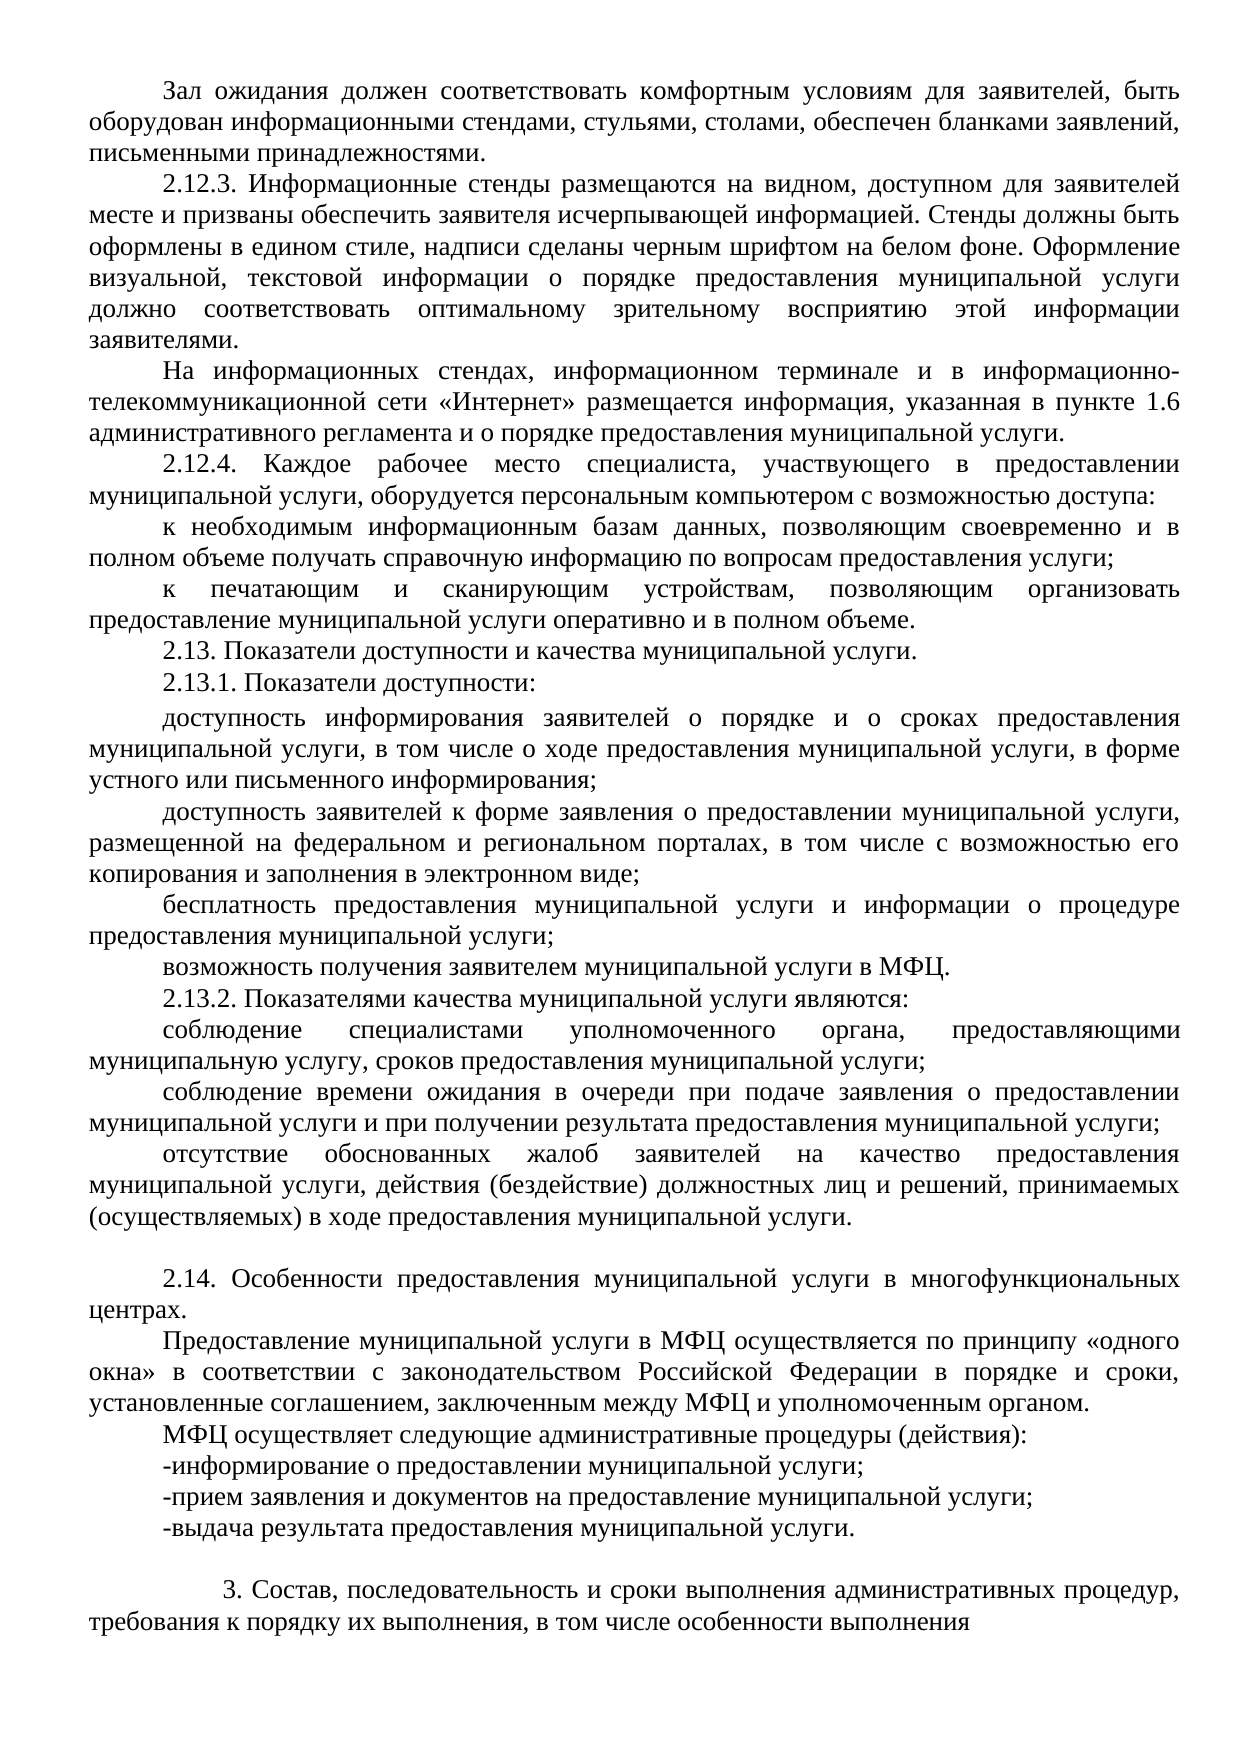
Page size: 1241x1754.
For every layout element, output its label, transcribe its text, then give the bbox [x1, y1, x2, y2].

text Предоставление муниципальной услуги в МФЦ осуществляется по принципу «одного окна» в соответствии с законодательством Российской Федерации в порядке и сроки, установленные соглашением, заключенным между МФЦ и уполномоченным органом. [89, 1324, 1181, 1418]
text -выдача результата предоставления муниципальной услуги. [89, 1511, 1181, 1542]
text отсутствие обоснованных жалоб заявителей на качество предоставления муниципальной услуги, действия (бездействие) должностных лиц и решений, принимаемых (осуществляемых) в ходе предоставления муниципальной услуги. [89, 1137, 1181, 1231]
text -информирование о предоставлении муниципальной услуги; [89, 1449, 1181, 1480]
text На информационных стендах, информационном терминале и в информационно-телекоммуникационной сети «Интернет» размещается информация, указанная в пункте 1.6 административного регламента и о порядке предоставления муниципальной услуги. [89, 354, 1181, 448]
text к печатающим и сканирующим устройствам, позволяющим организовать предоставление муниципальной услуги оперативно и в полном объеме. [89, 572, 1181, 634]
list МФЦ осуществляет следующие административные процедуры (действия): [89, 1418, 1181, 1449]
text 2.13.2. Показателями качества муниципальной услуги являются: [89, 982, 1181, 1013]
text соблюдение специалистами уполномоченного органа, предоставляющими муниципальную услугу, сроков предоставления муниципальной услуги; [89, 1013, 1181, 1075]
text -прием заявления и документов на предоставление муниципальной услуги; [89, 1480, 1181, 1511]
text к необходимым информационным базам данных, позволяющим своевременно и в полном объеме получать справочную информацию по вопросам предоставления услуги; [89, 510, 1181, 572]
text 2.12.4. Каждое рабочее место специалиста, участвующего в предоставлении муниципальной услуги, оборудуется персональным компьютером с возможностью доступа: [89, 448, 1181, 510]
text 2.13.1. Показатели доступности: [89, 666, 1181, 697]
text 2.12.3. Информационные стенды размещаются на видном, доступном для заявителей месте и призваны обеспечить заявителя исчерпывающей информацией. Стенды должны быть оформлены в едином стиле, надписи сделаны черным шрифтом на белом фоне. Оформление визуальной, текстовой информации о порядке предоставления муниципальной услуги должно соответствовать оптимальному зрительному восприятию этой информации заявителями. [89, 167, 1181, 354]
text соблюдение времени ожидания в очереди при подаче заявления о предоставлении муниципальной услуги и при получении результата предоставления муниципальной услуги; [89, 1075, 1181, 1137]
text доступность информирования заявителей о порядке и о сроках предоставления муниципальной услуги, в том числе о ходе предоставления муниципальной услуги, в форме устного или письменного информирования; [89, 701, 1181, 795]
text 2.14. Особенности предоставления муниципальной услуги в многофункциональных центрах. [89, 1262, 1181, 1324]
text бесплатность предоставления муниципальной услуги и информации о процедуре предоставления муниципальной услуги; [89, 888, 1181, 951]
text возможность получения заявителем муниципальной услуги в МФЦ. [89, 951, 1181, 982]
text 2.13. Показатели доступности и качества муниципальной услуги. [89, 634, 1181, 666]
text 3. Состав, последовательность и сроки выполнения административных процедур, требования к порядку их выполнения, в том числе особенности выполнения [89, 1573, 1181, 1636]
text Зал ожидания должен соответствовать комфортным условиям для заявителей, быть оборудован информационными стендами, стульями, столами, обеспечен бланками заявлений, письменными принадлежностями. [89, 74, 1181, 167]
text доступность заявителей к форме заявления о предоставлении муниципальной услуги, размещенной на федеральном и региональном порталах, в том числе с возможностью его копирования и заполнения в электронном виде; [89, 795, 1181, 888]
